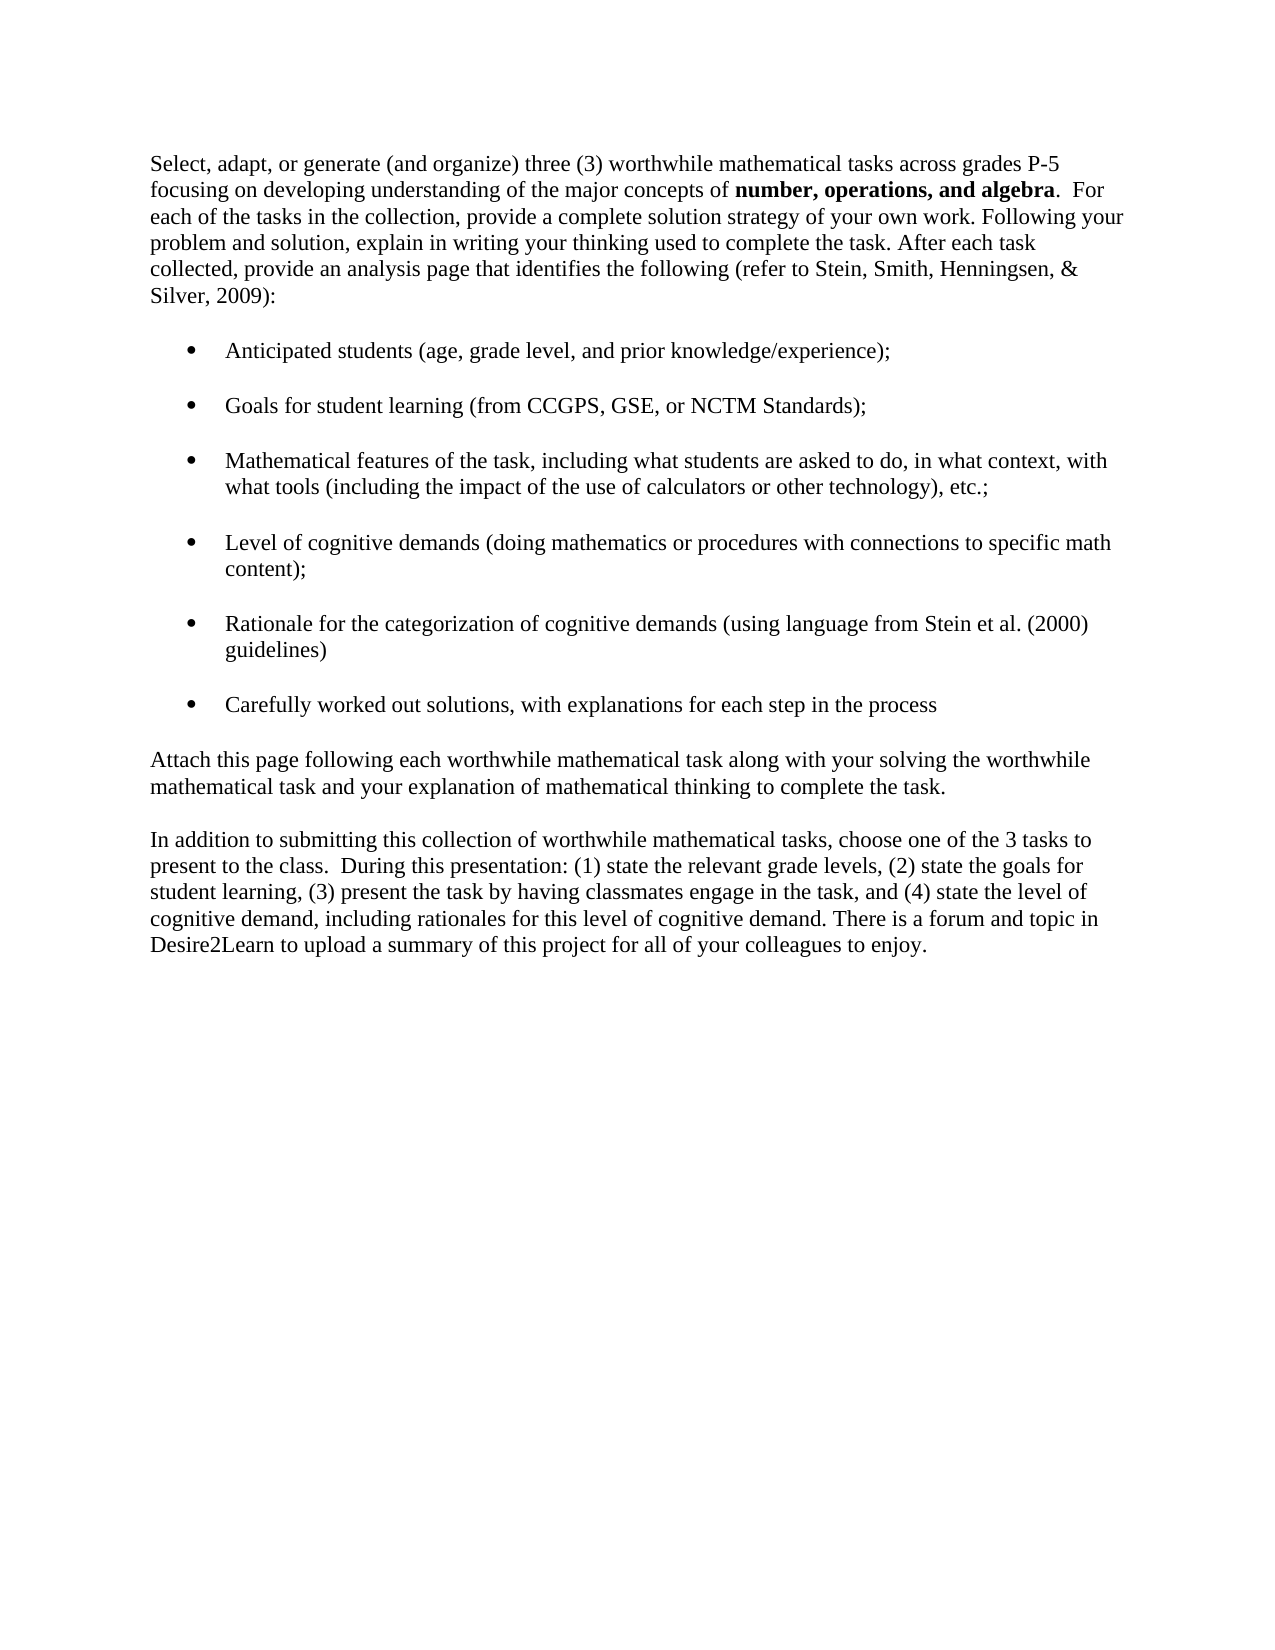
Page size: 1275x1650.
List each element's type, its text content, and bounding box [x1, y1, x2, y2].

list Mathematical features of the task, including what students are asked to do, in what context, with what tools (including the impact of the use of calculators or other technology), etc.; [187, 447, 1125, 528]
list Level of cognitive demands (doing mathematics or procedures with connections to specific math content); [187, 528, 1125, 610]
text Select, adapt, or generate (and organize) three (3) worthwhile mathematical tasks across grades P-5 focusing on developing understanding of the major concepts of number, operations, and algebra. For each of the tasks in the collection, provide a complete solution strategy of your own work. Following your problem and solution, explain in writing your thinking used to complete the task. After each task collected, provide an analysis page that identifies the following (refer to Stein, Smith, Henningsen, & Silver, 2009): [150, 150, 1125, 337]
list Rationale for the categorization of cognitive demands (using language from Stein et al. (2000) guidelines) [187, 610, 1125, 691]
list Goals for student learning (from CCGPS, GSE, or NCTM Standards); [187, 392, 1125, 447]
text In addition to submitting this collection of worthwhile mathematical tasks, choose one of the 3 tasks to present to the class. During this presentation: (1) state the relevant grade levels, (2) state the goals for student learning, (3) present the task by having classmates engage in the task, and (4) state the level of cognitive demand, including rationales for this level of cognitive demand. There is a forum and topic in Desire2Learn to upload a summary of this project for all of your colleagues to enjoy. [150, 826, 1125, 957]
list Anticipated students (age, grade level, and prior knowledge/experience); [187, 337, 1125, 392]
text Attach this page following each worthwhile mathematical task along with your solving the worthwhile mathematical task and your explanation of mathematical thinking to complete the task. [150, 747, 1125, 799]
list Carefully worked out solutions, with explanations for each step in the process [187, 691, 1125, 747]
